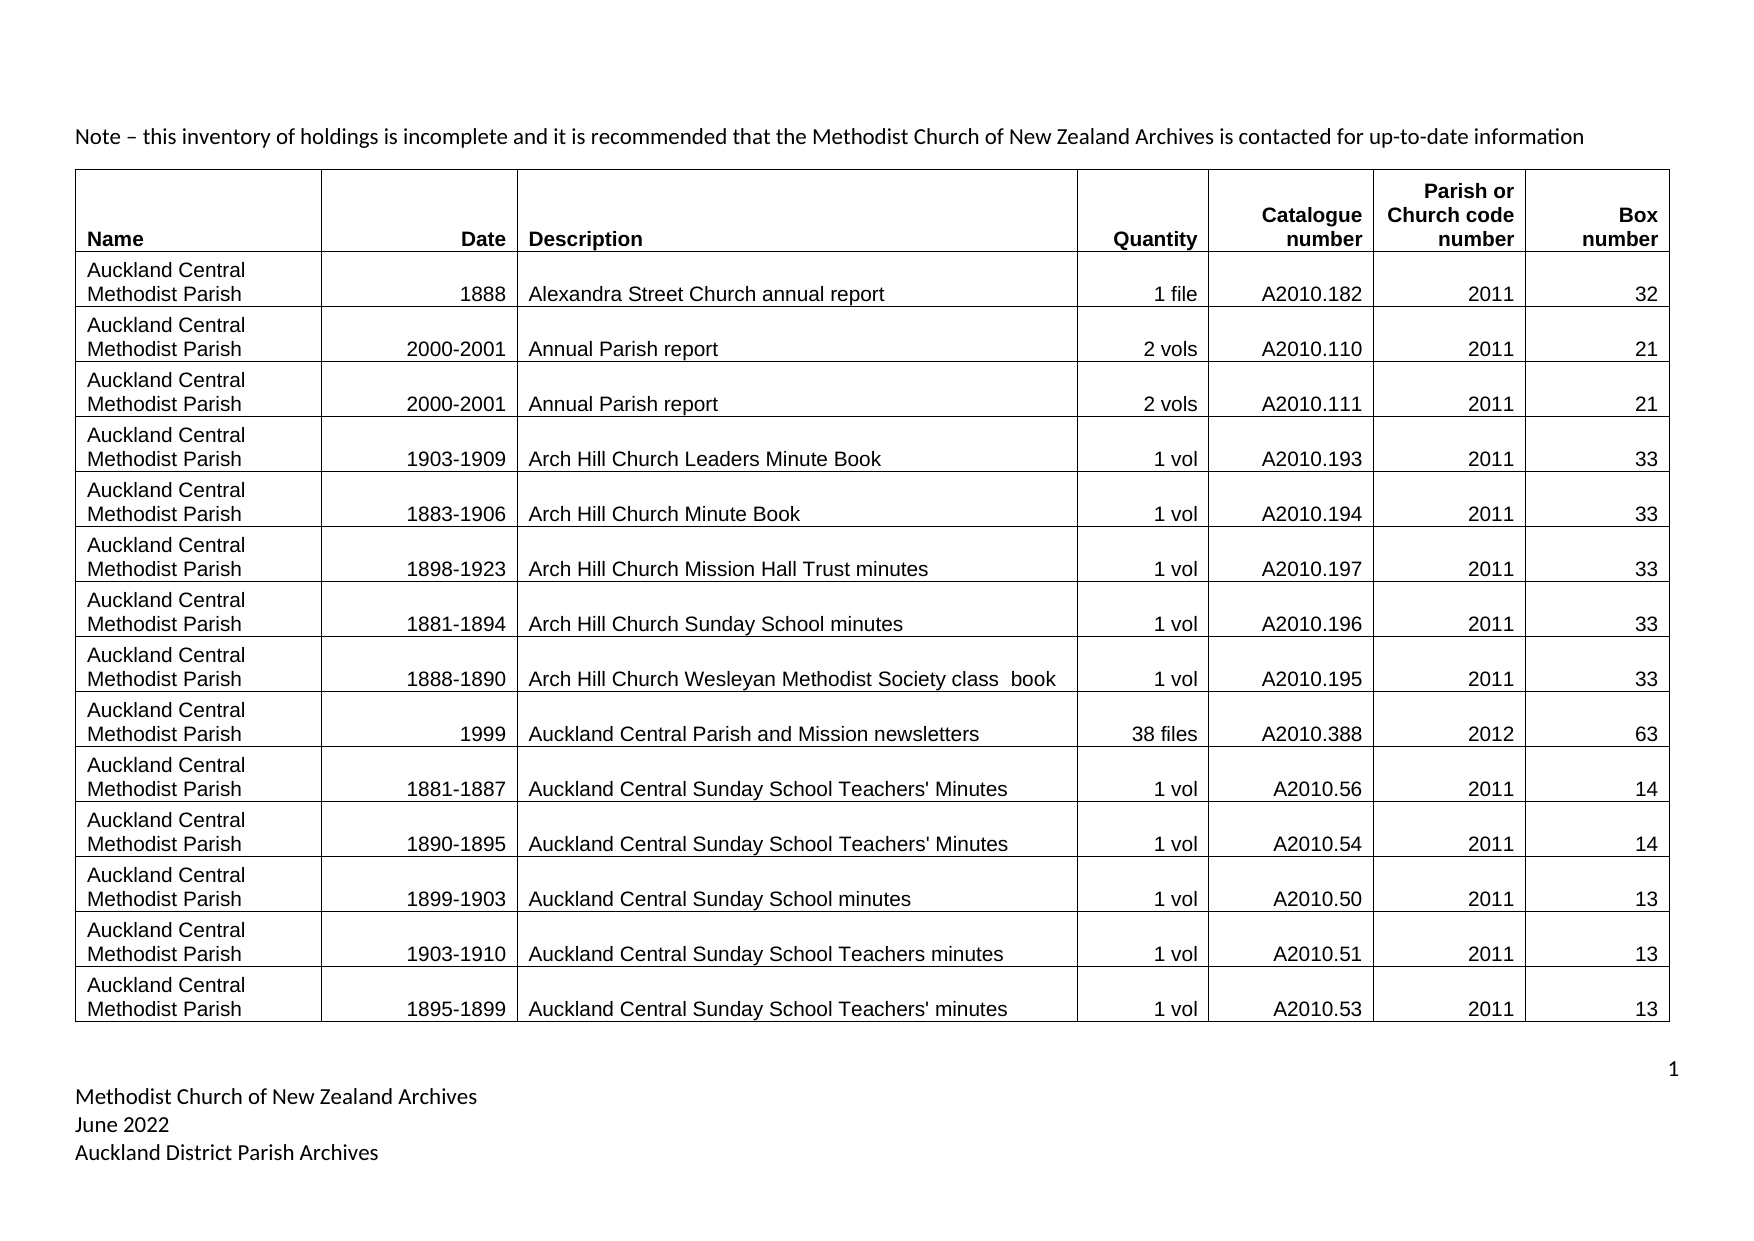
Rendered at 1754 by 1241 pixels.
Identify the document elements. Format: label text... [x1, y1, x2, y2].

table_cell A2010.195 [1209, 637, 1373, 691]
table_cell Auckland Central Methodist Parish [76, 747, 321, 801]
table_cell 1 vol [1078, 967, 1208, 1021]
table_cell Arch Hill Church Minute Book [518, 472, 1077, 526]
table_cell 1 vol [1078, 637, 1208, 691]
table_cell 1888 [322, 252, 517, 306]
table_cell Auckland Central Methodist Parish [76, 527, 321, 581]
table_cell 1 vol [1078, 802, 1208, 856]
table_cell 33 [1526, 582, 1669, 636]
table_cell Annual Parish report [518, 362, 1077, 416]
table_cell 1895-1899 [322, 967, 517, 1021]
table_cell 1898-1923 [322, 527, 517, 581]
table_cell A2010.182 [1209, 252, 1373, 306]
table_cell Auckland Central Methodist Parish [76, 472, 321, 526]
table_cell 1 vol [1078, 857, 1208, 911]
table_cell 2011 [1374, 582, 1525, 636]
table_cell 13 [1526, 967, 1669, 1021]
table_cell 2011 [1374, 362, 1525, 416]
table_cell Arch Hill Church Sunday School minutes [518, 582, 1077, 636]
table_cell 33 [1526, 472, 1669, 526]
table_cell 1903-1909 [322, 417, 517, 471]
table_cell A2010.196 [1209, 582, 1373, 636]
table_cell Arch Hill Church Wesleyan Methodist Society class book [518, 637, 1077, 691]
table_cell 1890-1895 [322, 802, 517, 856]
table_cell A2010.388 [1209, 692, 1373, 746]
table_cell A2010.194 [1209, 472, 1373, 526]
table_cell A2010.110 [1209, 307, 1373, 361]
table_cell 2011 [1374, 527, 1525, 581]
table_cell 2011 [1374, 307, 1525, 361]
table_cell 1 vol [1078, 472, 1208, 526]
table_cell Annual Parish report [518, 307, 1077, 361]
table_cell 1899-1903 [322, 857, 517, 911]
table_cell Auckland Central Sunday School minutes [518, 857, 1077, 911]
table_cell 1 vol [1078, 912, 1208, 966]
table_cell Alexandra Street Church annual report [518, 252, 1077, 306]
table_cell Arch Hill Church Mission Hall Trust minutes [518, 527, 1077, 581]
table_cell 2 vols [1078, 362, 1208, 416]
table_cell Auckland Central Methodist Parish [76, 692, 321, 746]
table_cell 21 [1526, 307, 1669, 361]
table_cell Auckland Central Methodist Parish [76, 362, 321, 416]
table_cell Auckland Central Methodist Parish [76, 802, 321, 856]
table_cell A2010.56 [1209, 747, 1373, 801]
table_cell 2011 [1374, 252, 1525, 306]
table_cell 14 [1526, 802, 1669, 856]
table_cell A2010.50 [1209, 857, 1373, 911]
table_cell A2010.193 [1209, 417, 1373, 471]
table_cell Arch Hill Church Leaders Minute Book [518, 417, 1077, 471]
table_cell 33 [1526, 637, 1669, 691]
table_header Name [76, 170, 321, 251]
table_cell 21 [1526, 362, 1669, 416]
table_cell 2011 [1374, 857, 1525, 911]
table_cell Auckland Central Methodist Parish [76, 967, 321, 1021]
table_cell 33 [1526, 417, 1669, 471]
table_cell Auckland Central Methodist Parish [76, 252, 321, 306]
table_header Catalogue number [1209, 170, 1373, 251]
table_cell 1 vol [1078, 417, 1208, 471]
table_cell 2011 [1374, 472, 1525, 526]
table_cell 38 files [1078, 692, 1208, 746]
table_cell 2011 [1374, 637, 1525, 691]
table_cell 2012 [1374, 692, 1525, 746]
table_cell Auckland Central Sunday School Teachers' Minutes [518, 747, 1077, 801]
table_cell Auckland Central Methodist Parish [76, 582, 321, 636]
table_cell A2010.53 [1209, 967, 1373, 1021]
table_cell Auckland Central Methodist Parish [76, 637, 321, 691]
table_cell Auckland Central Parish and Mission newsletters [518, 692, 1077, 746]
table_cell Auckland Central Methodist Parish [76, 307, 321, 361]
table_cell 2000-2001 [322, 307, 517, 361]
table_cell 14 [1526, 747, 1669, 801]
table_cell 1999 [322, 692, 517, 746]
table_cell 1903-1910 [322, 912, 517, 966]
table_cell Auckland Central Methodist Parish [76, 417, 321, 471]
table_cell Auckland Central Sunday School Teachers minutes [518, 912, 1077, 966]
table_cell A2010.111 [1209, 362, 1373, 416]
table_cell 2011 [1374, 747, 1525, 801]
table_cell A2010.51 [1209, 912, 1373, 966]
table_cell 13 [1526, 912, 1669, 966]
table_cell 1 vol [1078, 747, 1208, 801]
table_cell Auckland Central Methodist Parish [76, 912, 321, 966]
table_cell 2011 [1374, 802, 1525, 856]
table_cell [518, 967, 1077, 1021]
table_cell 1 file [1078, 252, 1208, 306]
table_cell 1 vol [1078, 582, 1208, 636]
table_cell 1881-1894 [322, 582, 517, 636]
table_cell 1881-1887 [322, 747, 517, 801]
table_cell 13 [1526, 857, 1669, 911]
table_header Description [518, 170, 1077, 251]
table_cell 2 vols [1078, 307, 1208, 361]
table_cell 2000-2001 [322, 362, 517, 416]
table_cell 1 vol [1078, 527, 1208, 581]
table_cell 2011 [1374, 967, 1525, 1021]
table_cell 1883-1906 [322, 472, 517, 526]
table_cell 32 [1526, 252, 1669, 306]
table_header Box number [1526, 170, 1669, 251]
table_header Parish or Church code number [1374, 170, 1525, 251]
table_cell A2010.54 [1209, 802, 1373, 856]
table_header Quantity [1078, 170, 1208, 251]
table_cell A2010.197 [1209, 527, 1373, 581]
table_cell 33 [1526, 527, 1669, 581]
table_cell 1888-1890 [322, 637, 517, 691]
table_cell Auckland Central Sunday School Teachers' Minutes [518, 802, 1077, 856]
table_cell 63 [1526, 692, 1669, 746]
table_header Date [322, 170, 517, 251]
text Note – this inventory of holdings is incomplete and it is recommended that the Methodist Church of New Zealand Archives is contacted for up-to-date information [75, 122, 1679, 150]
table_cell Auckland Central Methodist Parish [76, 857, 321, 911]
table_cell 2011 [1374, 417, 1525, 471]
table_cell 2011 [1374, 912, 1525, 966]
